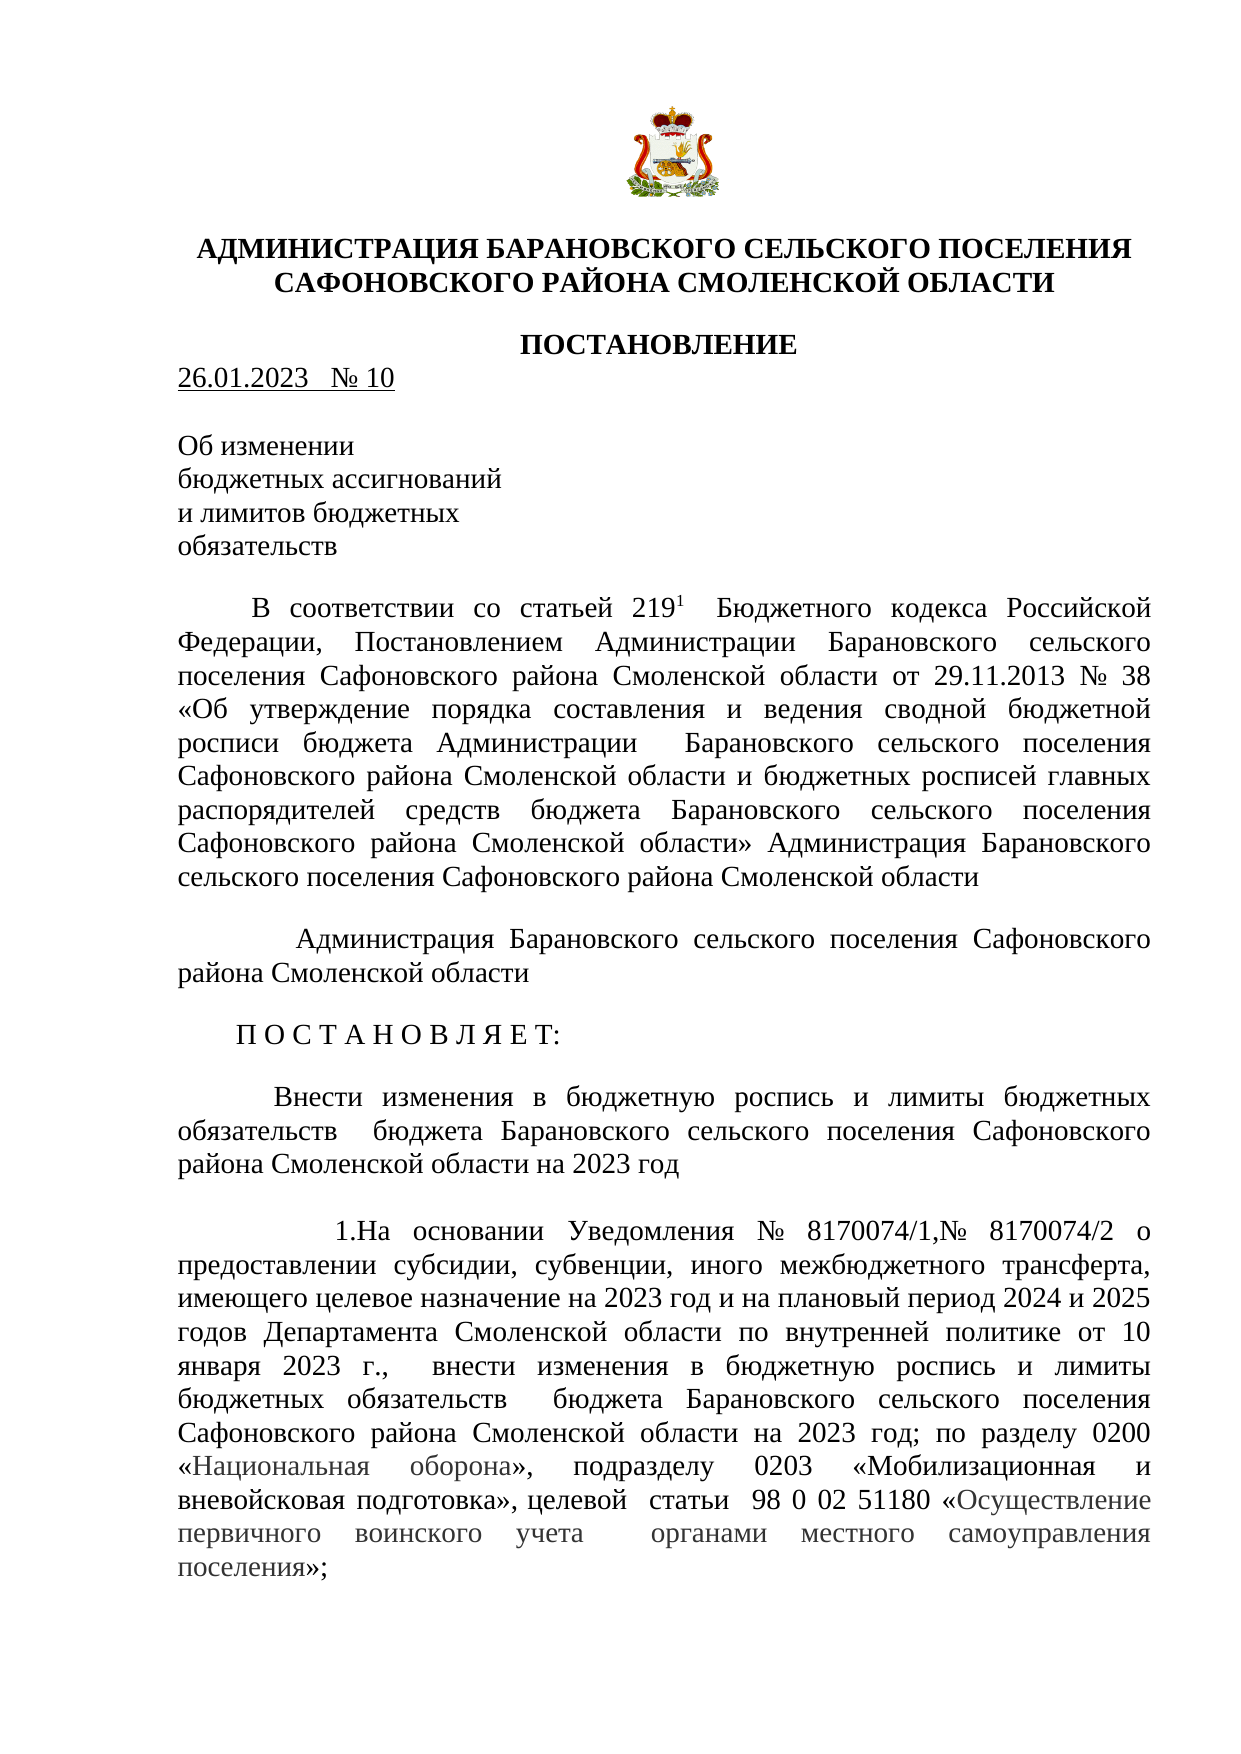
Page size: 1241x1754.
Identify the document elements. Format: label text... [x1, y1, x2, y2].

text обязательств [177, 528, 1152, 562]
picture [625, 106, 720, 197]
text Администрация Барановского сельского поселения Сафоновского района Смоленской области [177, 921, 1152, 988]
text Об изменении [177, 428, 1152, 461]
text 1.На основании Уведомления № 8170074/1,№ 8170074/2 о предоставлении субсидии, субвенции, иного межбюджетного трансферта, имеющего целевое назначение на 2023 год и на плановый период 2024 и 2025 годов Департамента Смоленской области по внутренней политике от 10 января 2023 г., внести изменения в бюджетную роспись и лимиты бюджетных обязательств бюджета Барановского сельского поселения Сафоновского района Смоленской области на 2023 год; по разделу 0200 «Национальная оборона», подразделу 0203 «Мобилизационная и вневойсковая подготовка», целевой статьи 98 0 02 51180 «Осуществление первичного воинского учета органами местного самоуправления поселения»; [177, 1213, 1152, 1582]
text П О С Т А Н О В Л Я Е Т: [177, 1017, 1152, 1051]
text АДМИНИСТРАЦИЯ БАРАНОВСКОГО СЕЛЬСКОГО ПОСЕЛЕНИЯ САФОНОВСКОГО РАЙОНА СМОЛЕНСКОЙ ОБЛАСТИ [177, 231, 1152, 327]
text 26.01.2023 № 10 [177, 361, 1152, 394]
text В соответствии со статьей 2191 Бюджетного кодекса Российской Федерации, Постановлением Администрации Барановского сельского поселения Сафоновского района Смоленской области от 29.11.2013 № 38 «Об утверждение порядка составления и ведения сводной бюджетной росписи бюджета Администрации Барановского сельского поселения Сафоновского района Смоленской области и бюджетных росписей главных распорядителей средств бюджета Барановского сельского поселения Сафоновского района Смоленской области» Администрация Барановского сельского поселения Сафоновского района Смоленской области [177, 591, 1152, 892]
text Внести изменения в бюджетную роспись и лимиты бюджетных обязательств бюджета Барановского сельского поселения Сафоновского района Смоленской области на 2023 год [177, 1079, 1152, 1180]
text ПОСТАНОВЛЕНИЕ [177, 327, 1152, 361]
text бюджетных ассигнований [177, 461, 1152, 495]
text и лимитов бюджетных [177, 495, 1152, 528]
